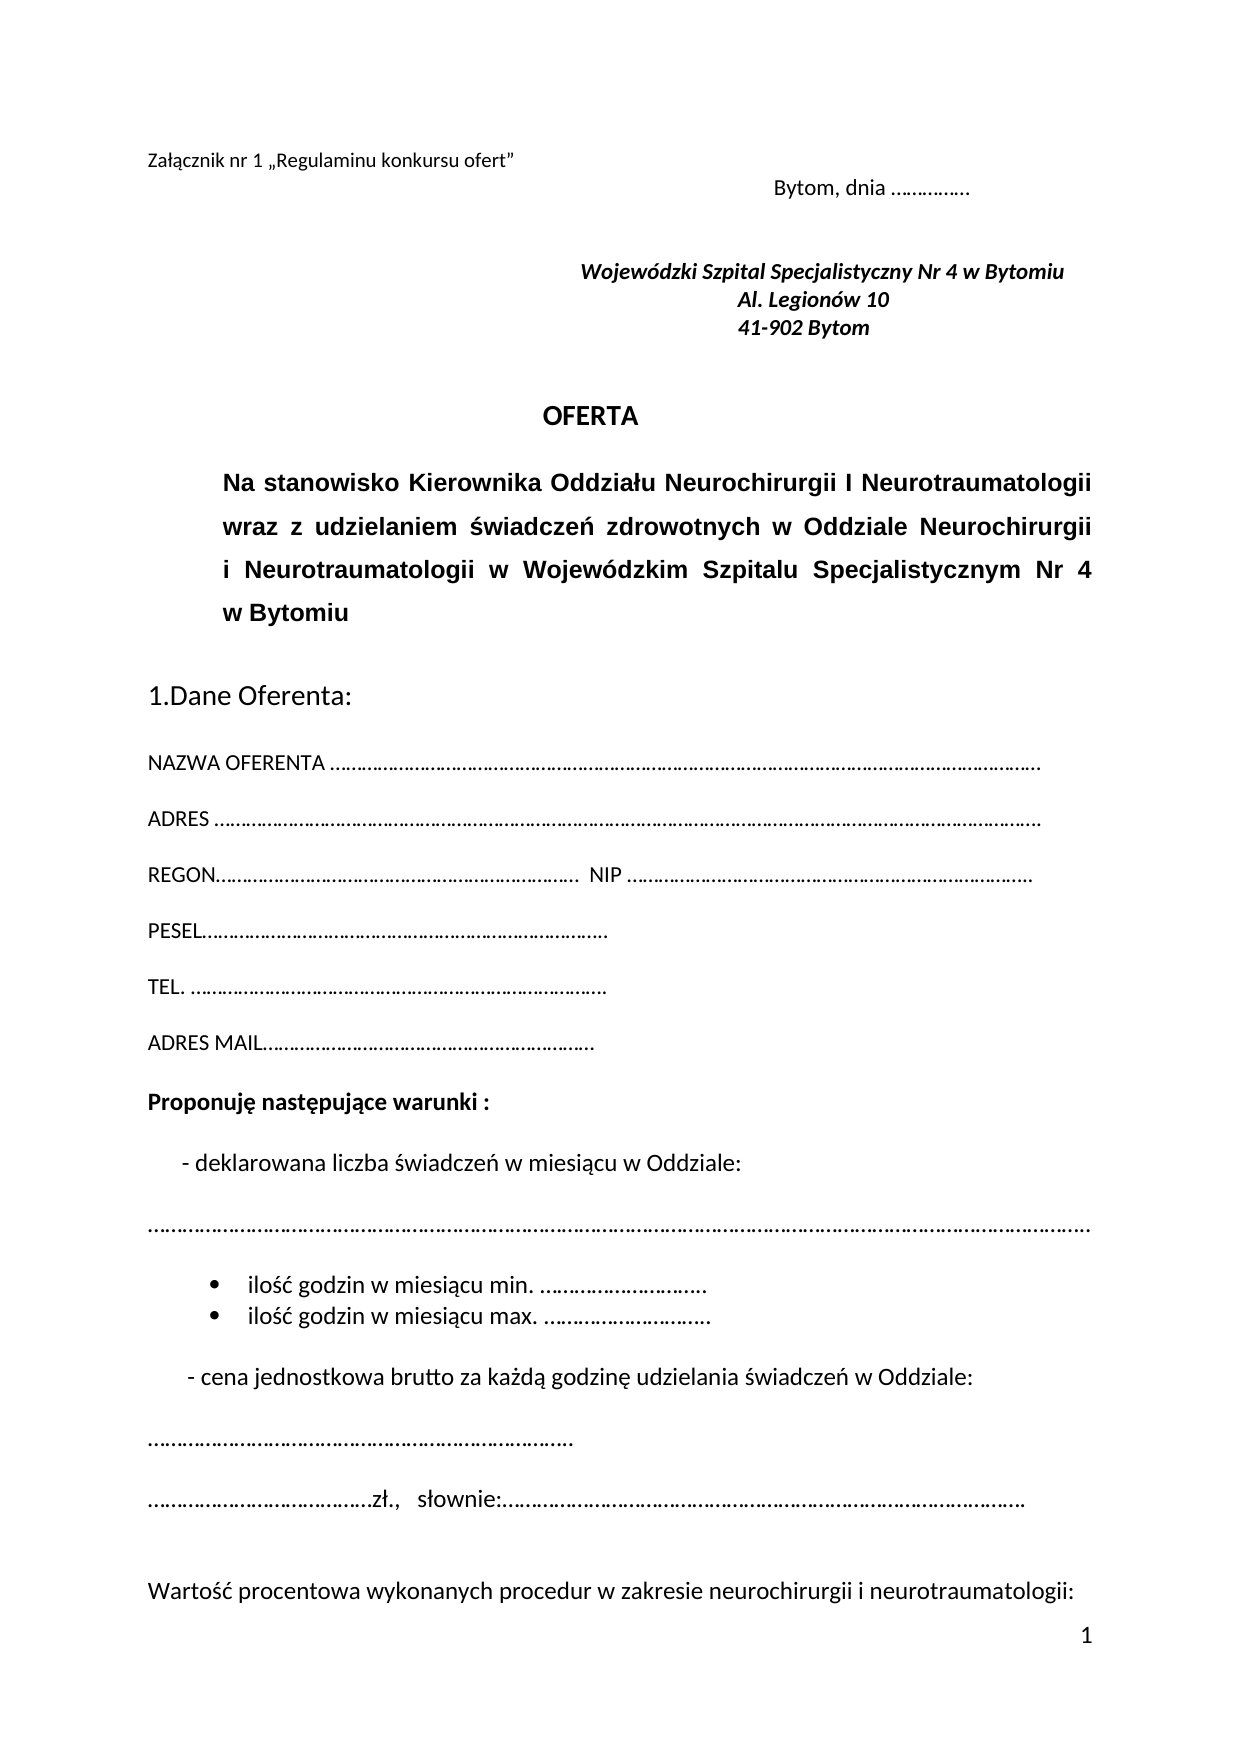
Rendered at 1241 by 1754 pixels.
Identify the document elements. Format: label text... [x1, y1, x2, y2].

text Proponuję następujące warunki : [148, 1087, 1093, 1117]
list ilość godzin w miesiącu max. ……………………….. [210, 1300, 1093, 1331]
text Wojewódzki Szpital Specjalistyczny Nr 4 w Bytomiu [148, 257, 1093, 285]
text ADRES …………………………………………………………………………………………………………………………………………. [148, 804, 1093, 832]
text REGON…………………………………………………………… NIP ………………………………………………………………….. [148, 860, 1093, 888]
text Wartość procentowa wykonanych procedur w zakresie neurochirurgii i neurotraumatologii: [148, 1575, 1093, 1605]
text Bytom, dnia …………… [664, 173, 1093, 201]
list ilość godzin w miesiącu min. ……………………….. [210, 1270, 1093, 1300]
text 41-902 Bytom [664, 313, 1093, 341]
text Al. Legionów 10 [664, 285, 1093, 313]
text PESEL………………………………………………………………….. [148, 916, 1093, 944]
text ADRES MAIL……………………………………………………… [148, 1028, 1093, 1056]
text TEL. ……………………………………………………………………. [148, 972, 1093, 1000]
text ……………………………………………………………………………………………………………………………………………….. [148, 1209, 1093, 1239]
text OFERTA [516, 397, 1093, 433]
text 1.Dane Oferenta: [148, 677, 1093, 712]
text Załącznik nr 1 „Regulaminu konkursu ofert” [148, 148, 1093, 173]
text - cena jednostkowa brutto za każdą godzinę udzielania świadczeń w Oddziale: [148, 1361, 1093, 1392]
text Na stanowisko Kierownika Oddziału Neurochirurgii I Neurotraumatologii wraz z udzielaniem świadczeń zdrowotnych w Oddziale Neurochirurgii i Neurotraumatologii w Wojewódzkim Szpitalu Specjalistycznym Nr 4 w Bytomiu [223, 468, 1093, 627]
text NAZWA OFERENTA ……………………………………………………………………………………………………………………… [148, 748, 1093, 776]
text …………………………………zł., słownie:………………………………………………………………………………. [148, 1483, 1093, 1514]
text ……………………………………………………………….. [148, 1422, 1093, 1453]
text - deklarowana liczba świadczeń w miesiącu w Oddziale: [148, 1148, 1093, 1178]
